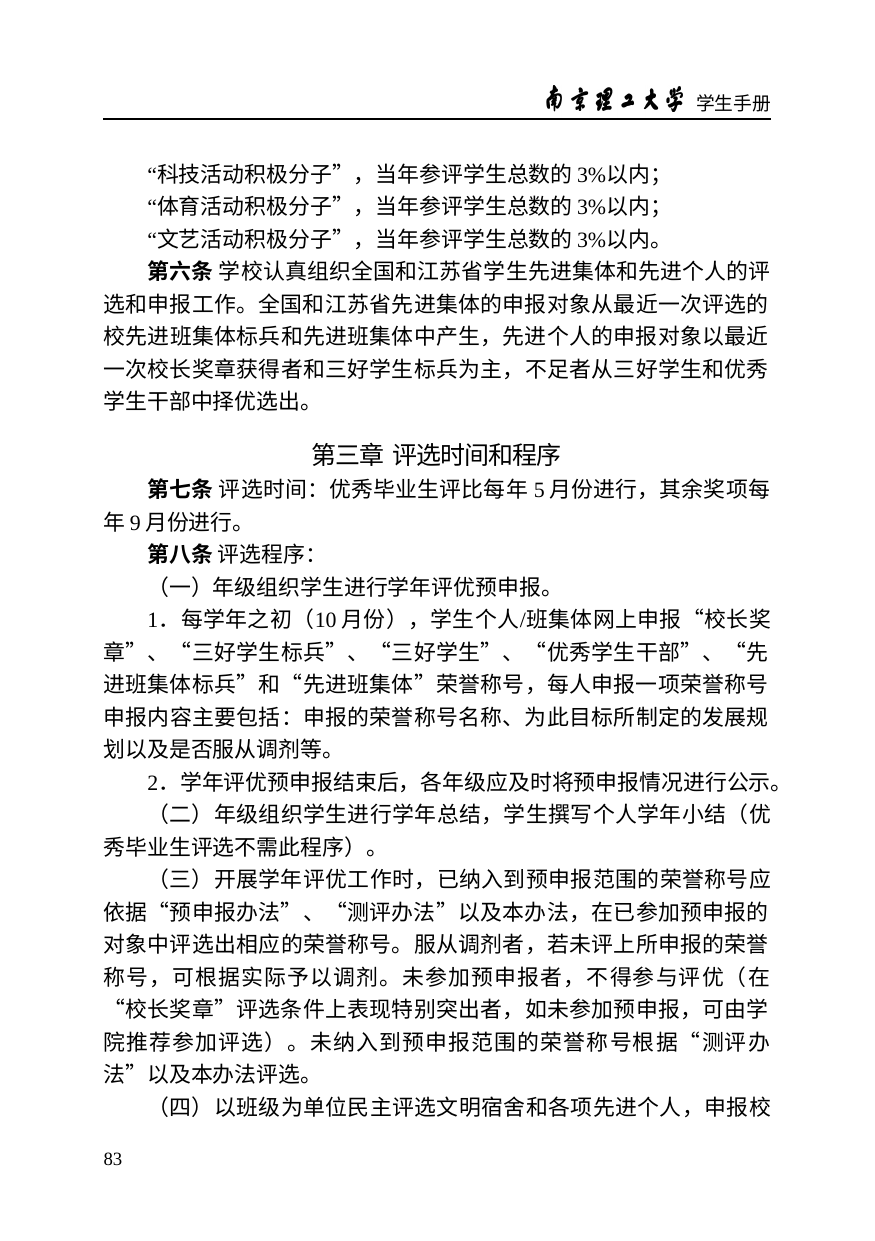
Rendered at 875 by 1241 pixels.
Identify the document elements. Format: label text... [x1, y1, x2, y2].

text 第三章 评选时间和程序 [103, 432, 771, 472]
text “体育活动积极分子”，当年参评学生总数的3%以内； [103, 189, 771, 221]
text （二）年级组织学生进行学年总结，学生撰写个人学年小结（优秀毕业生评选不需此程序）。 [103, 797, 771, 862]
picture [539, 85, 685, 118]
text 2．学年评优预申报结束后，各年级应及时将预申报情况进行公示。 [103, 764, 771, 797]
text “科技活动积极分子”，当年参评学生总数的3%以内； [103, 156, 771, 189]
text 第七条 评选时间：优秀毕业生评比每年5月份进行，其余奖项每年9月份进行。 [103, 472, 771, 537]
text （三）开展学年评优工作时，已纳入到预申报范围的荣誉称号应依据“预申报办法”、“测评办法”以及本办法，在已参加预申报的对象中评选出相应的荣誉称号。服从调剂者，若未评上所申报的荣誉称号，可根据实际予以调剂。未参加预申报者，不得参与评优（在“校长奖章”评选条件上表现特别突出者，如未参加预申报，可由学院推荐参加评选）。未纳入到预申报范围的荣誉称号根据“测评办法”以及本办法评选。 [103, 862, 771, 1089]
text （四）以班级为单位民主评选文明宿舍和各项先进个人，申报校长奖章人选和先进集体，并报年级审核。 [103, 1089, 771, 1122]
text 第八条 评选程序： [103, 537, 771, 569]
text 1．每学年之初（10月份），学生个人/班集体网上申报“校长奖章”、“三好学生标兵”、“三好学生”、“优秀学生干部”、“先进班集体标兵”和“先进班集体”荣誉称号，每人申报一项荣誉称号。申报内容主要包括：申报的荣誉称号名称、为此目标所制定的发展规划以及是否服从调剂等。 [103, 602, 771, 764]
text “文艺活动积极分子”，当年参评学生总数的3%以内。 [103, 221, 771, 254]
text 第六条 学校认真组织全国和江苏省学生先进集体和先进个人的评选和申报工作。全国和江苏省先进集体的申报对象从最近一次评选的校先进班集体标兵和先进班集体中产生，先进个人的申报对象以最近一次校长奖章获得者和三好学生标兵为主，不足者从三好学生和优秀学生干部中择优选出。 [103, 254, 771, 416]
text （一）年级组织学生进行学年评优预申报。 [103, 569, 771, 602]
